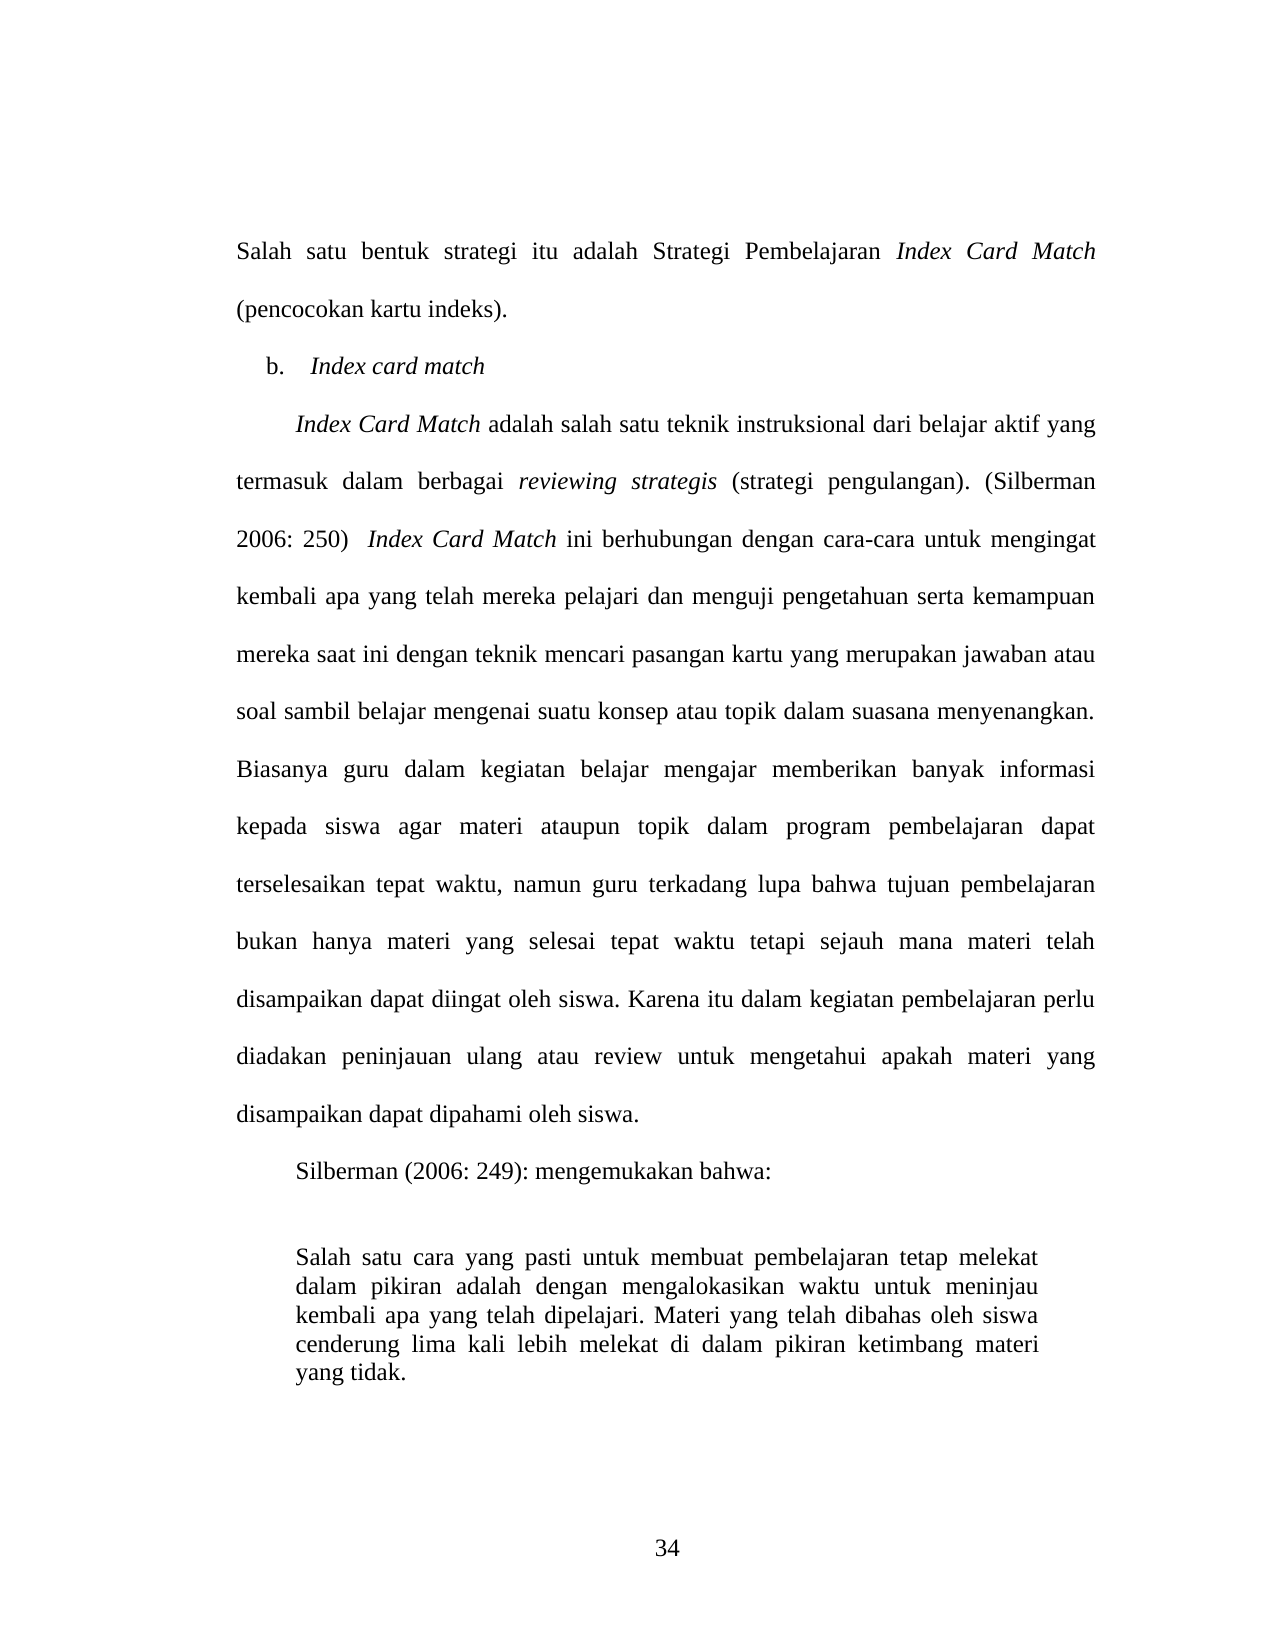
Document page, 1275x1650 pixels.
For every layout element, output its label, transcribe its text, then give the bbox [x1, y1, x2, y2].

list Index card match [266, 351, 1096, 380]
list Salah satu cara yang pasti untuk membuat pembelajaran tetap melekat dalam pikiran adalah dengan mengalokasikan waktu untuk meninjau kembali apa yang telah dipelajari. Materi yang telah dibahas oleh siswa cenderung lima kali lebih melekat di dalam pikiran ketimbang materi yang tidak. [295, 1214, 1039, 1386]
list Silberman (2006: 249): mengemukakan bahwa: [236, 1156, 1096, 1185]
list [236, 236, 1096, 322]
list Index Card Match adalah salah satu teknik instruksional dari belajar aktif yang termasuk dalam berbagai reviewing strategis (strategi pengulangan). (Silberman 2006: 250) Index Card Match ini berhubungan dengan cara-cara untuk mengingat kembali apa yang telah mereka pelajari dan menguji pengetahuan serta kemampuan mereka saat ini dengan teknik mencari pasangan kartu yang merupakan jawaban atau soal sambil belajar mengenai suatu konsep atau topik dalam suasana menyenangkan. Biasanya guru dalam kegiatan belajar mengajar memberikan banyak informasi kepada siswa agar materi ataupun topik dalam program pembelajaran dapat terselesaikan tepat waktu, namun guru terkadang lupa bahwa tujuan pembelajaran bukan hanya materi yang selesai tepat waktu tetapi sejauh mana materi telah disampaikan dapat diingat oleh siswa. Karena itu dalam kegiatan pembelajaran perlu diadakan peninjauan ulang atau review untuk mengetahui apakah materi yang disampaikan dapat dipahami oleh siswa. [236, 409, 1096, 1127]
